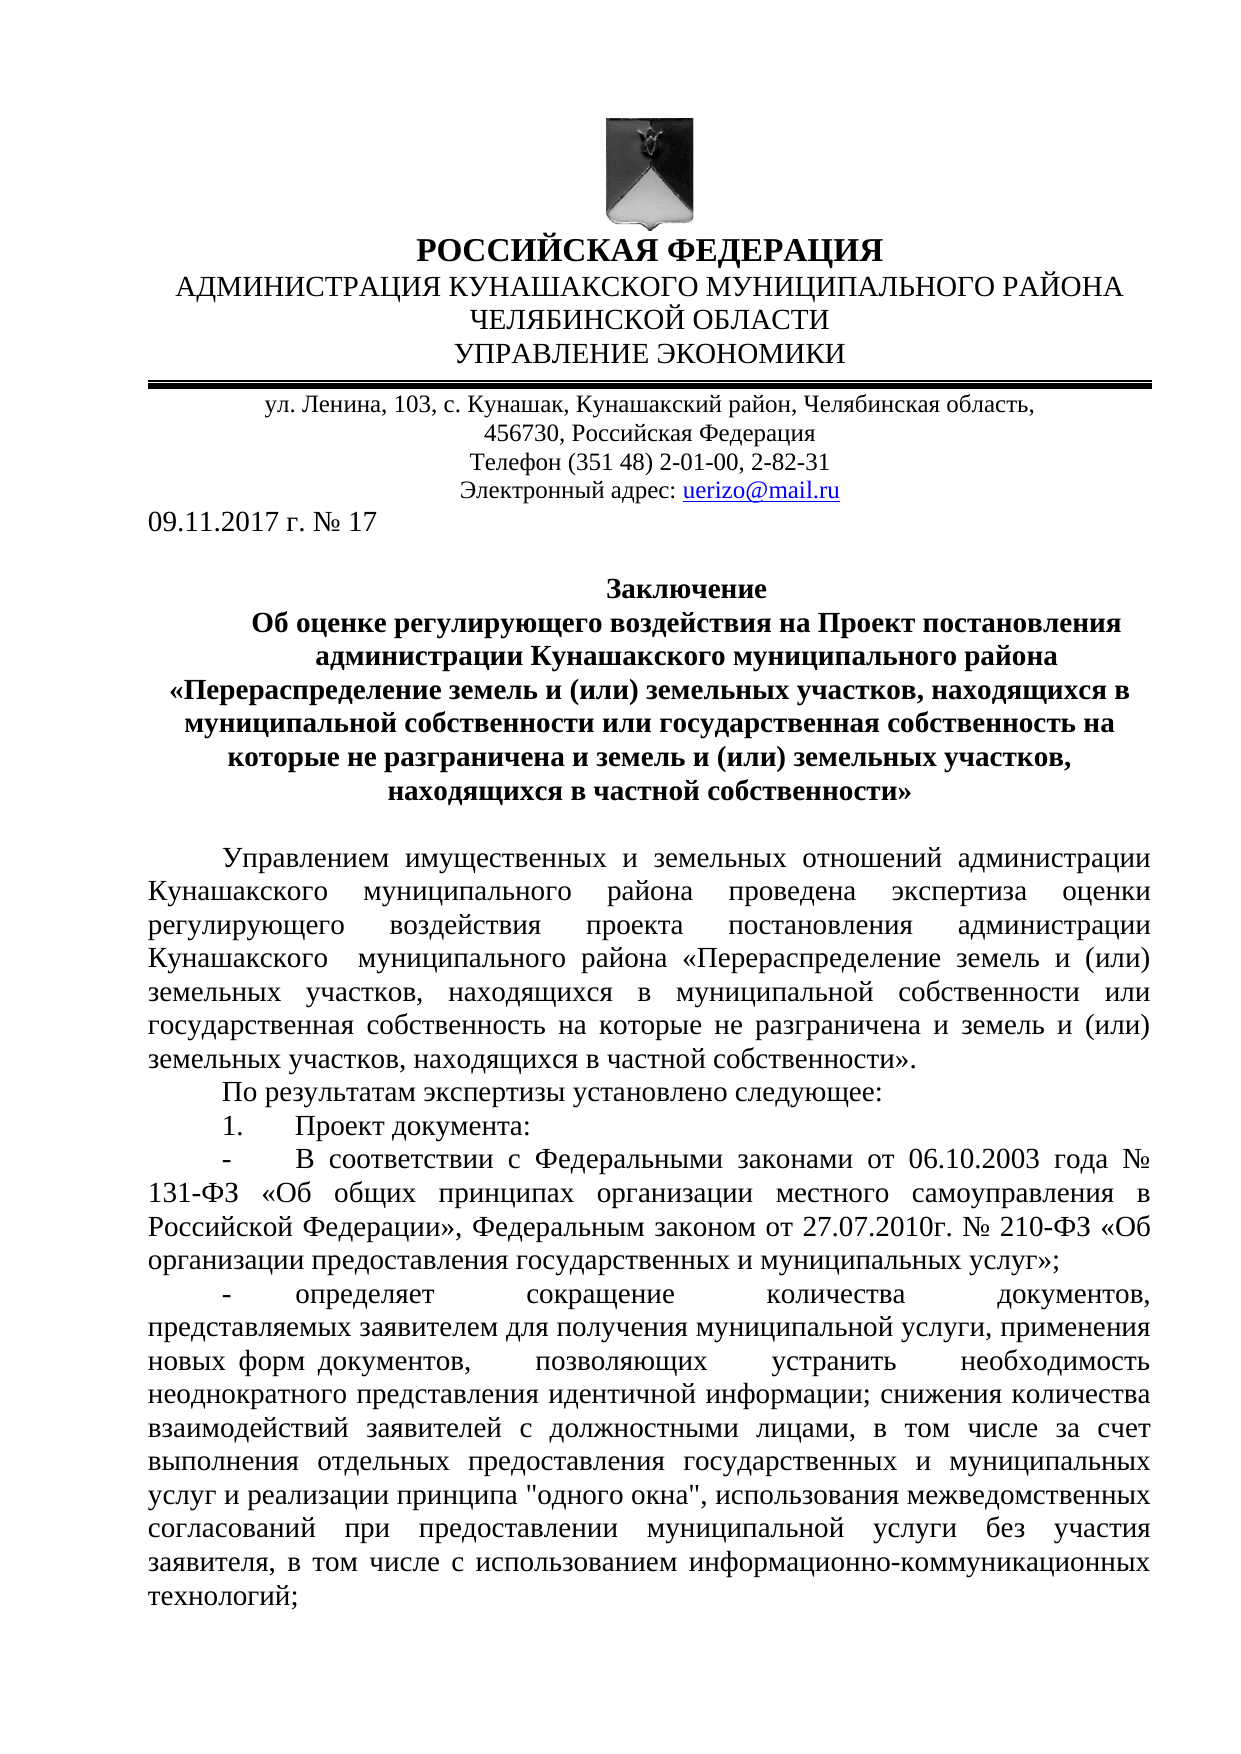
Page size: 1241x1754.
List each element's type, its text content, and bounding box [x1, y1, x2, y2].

text Об оценке регулирующего воздействия на Проект постановления [148, 605, 1152, 638]
text ЧЕЛЯБИНСКОЙ ОБЛАСТИ [148, 302, 1152, 336]
text 456730, Российская Федерация [148, 418, 1152, 447]
text - определяет сокращение количества документов, представляемых заявителем для получения муниципальной услуги, применения новых форм документов, позволяющих устранить необходимость неоднократного представления идентичной информации; снижения количества взаимодействий заявителей с должностными лицами, в том числе за счет выполнения отдельных предоставления государственных и муниципальных услуг и реализации принципа "одного окна", использования межведомственных согласований при предоставлении муниципальной услуги без участия заявителя, в том числе с использованием информационно-коммуникационных технологий; [148, 1276, 1152, 1611]
text администрации Кунашакского муниципального района «Перераспределение земель и (или) земельных участков, находящихся в муниципальной собственности или государственная собственность на которые не разграничена и земель и (или) земельных участков, находящихся в частной собственности» [148, 638, 1152, 806]
text АДМИНИСТРАЦИЯ КУНАШАКСКОГО МУНИЦИПАЛЬНОГО РАЙОНА [148, 269, 1152, 302]
text Электронный адрес: uerizo@mail.ru [148, 476, 1152, 504]
text РОССИЙСКАЯ ФЕДЕРАЦИЯ [148, 231, 1152, 269]
text ул. Ленина, 103, с. Кунашак, Кунашакский район, Челябинская область, [148, 389, 1152, 418]
text 09.11.2017 г. № 17 [148, 504, 1149, 538]
text 1. Проект документа: [148, 1108, 1152, 1142]
text Управлением имущественных и земельных отношений администрации Кунашакского муниципального района проведена экспертиза оценки регулирующего воздействия проекта постановления администрации Кунашакского муниципального района «Перераспределение земель и (или) земельных участков, находящихся в муниципальной собственности или государственная собственность на которые не разграничена и земель и (или) земельных участков, находящихся в частной собственности». [148, 840, 1152, 1074]
picture [606, 118, 694, 231]
text По результатам экспертизы установлено следующее: [148, 1074, 1152, 1108]
text - В соответствии с Федеральными законами от 06.10.2003 года № 131-ФЗ «Об общих принципах организации местного самоуправления в Российской Федерации», Федеральным законом от 27.07.2010г. № 210-ФЗ «Об организации предоставления государственных и муниципальных услуг»; [148, 1142, 1152, 1276]
text УПРАВЛЕНИЕ ЭКОНОМИКИ [148, 336, 1152, 380]
text Заключение [148, 571, 1152, 605]
text Телефон (351 48) 2-01-00, 2-82-31 [148, 447, 1152, 476]
